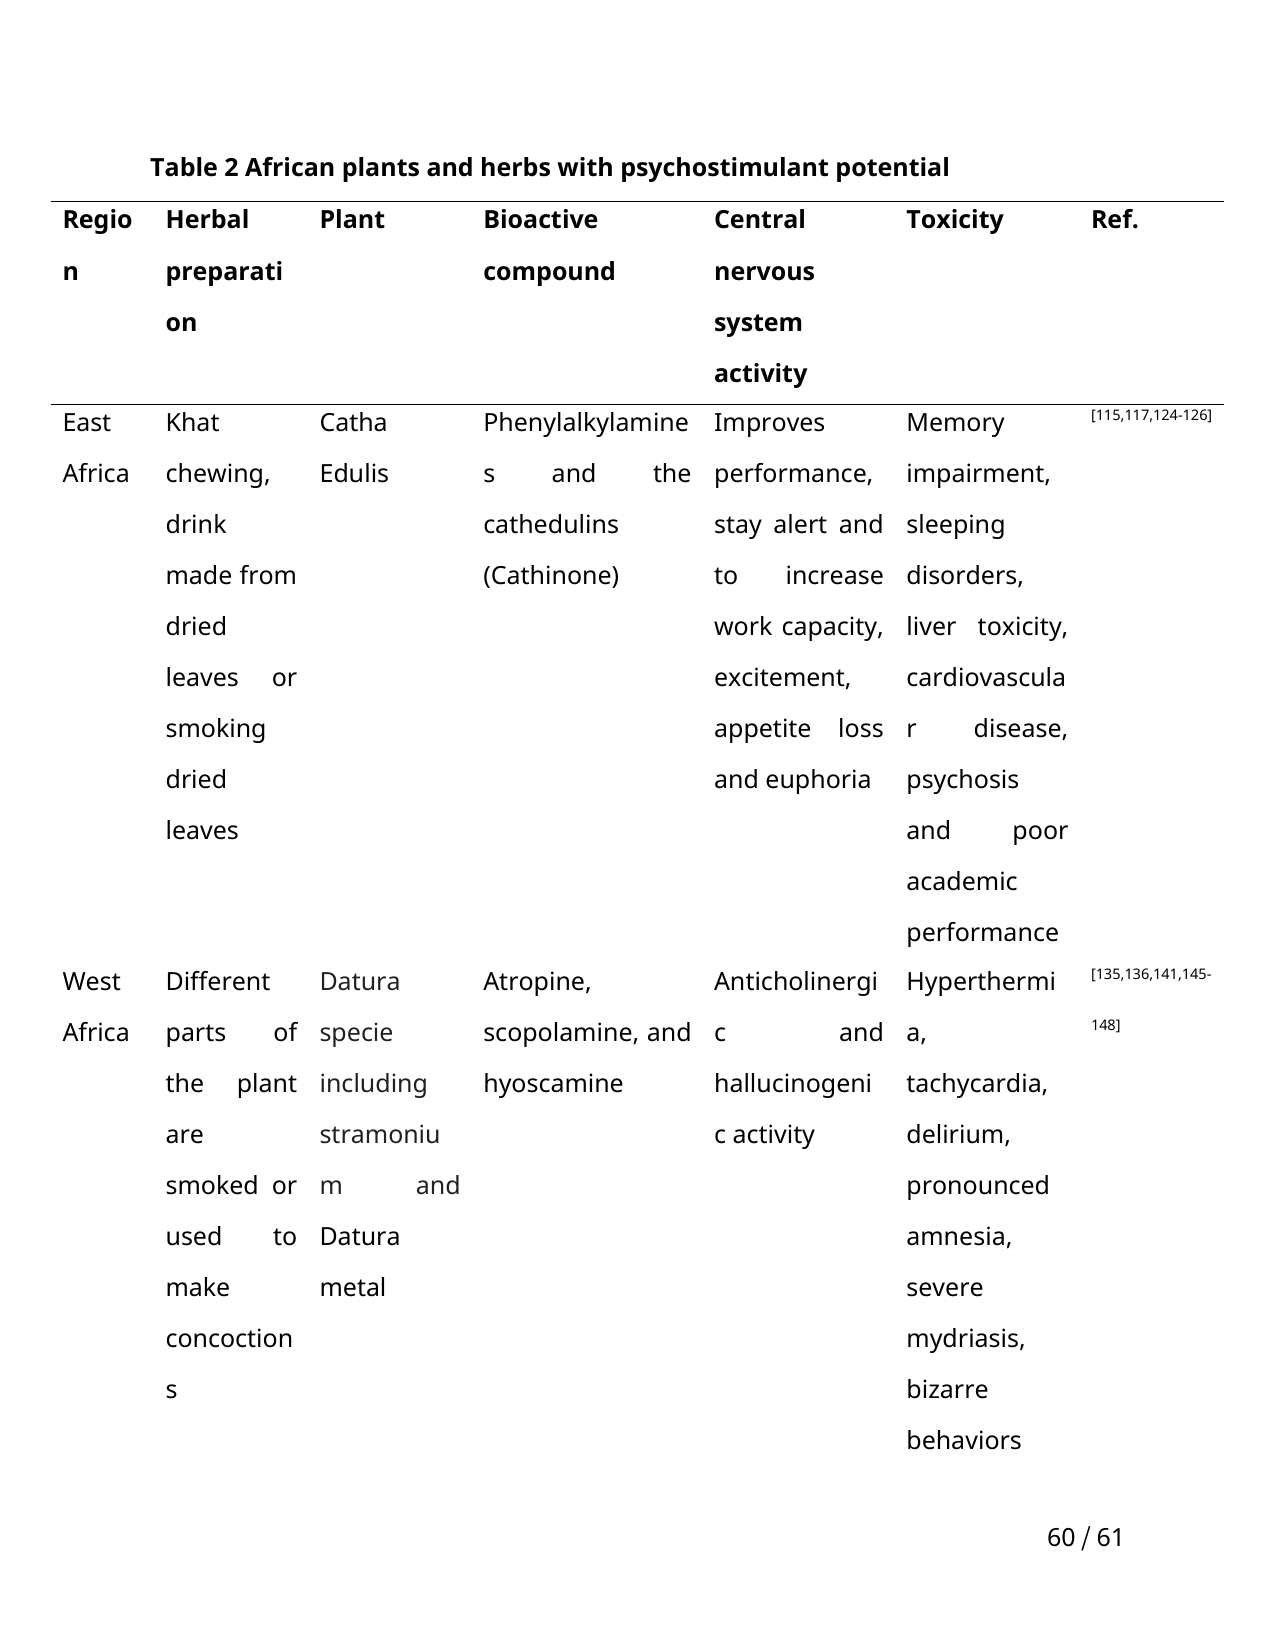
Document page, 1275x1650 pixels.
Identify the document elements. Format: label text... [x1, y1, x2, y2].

table_header Ref. [1080, 202, 1224, 403]
table_cell [115,117,124-126] [1080, 405, 1224, 963]
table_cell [1080, 963, 1224, 1457]
table_header Herbal preparation [154, 202, 308, 403]
table_header Plant [308, 202, 472, 403]
table_cell Memory impairment, sleeping disorders, liver toxicity, cardiovascular disease, psychosis and poor academic performance [895, 405, 1079, 963]
table_cell Improves performance, stay alert and to increase work capacity, excitement, appetite loss and euphoria [703, 405, 895, 963]
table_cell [154, 963, 308, 1457]
table_cell East Africa [51, 405, 154, 963]
table_header Bioactive compound [472, 202, 703, 403]
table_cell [308, 963, 472, 1457]
table_header Region [51, 202, 154, 403]
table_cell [895, 963, 1079, 1457]
list Table 2 African plants and herbs with psychostimulant potential [150, 150, 1125, 184]
table_header Toxicity [895, 202, 1079, 403]
table_cell Catha Edulis [308, 405, 472, 963]
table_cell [472, 963, 703, 1457]
table_header Central nervous system activity [703, 202, 895, 403]
table_cell West Africa [51, 963, 154, 1457]
table_cell Khat chewing, drink made from dried leaves or smoking dried leaves [154, 405, 308, 963]
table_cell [703, 963, 895, 1457]
table_cell Phenylalkylamines and the cathedulins (Cathinone) [472, 405, 703, 963]
